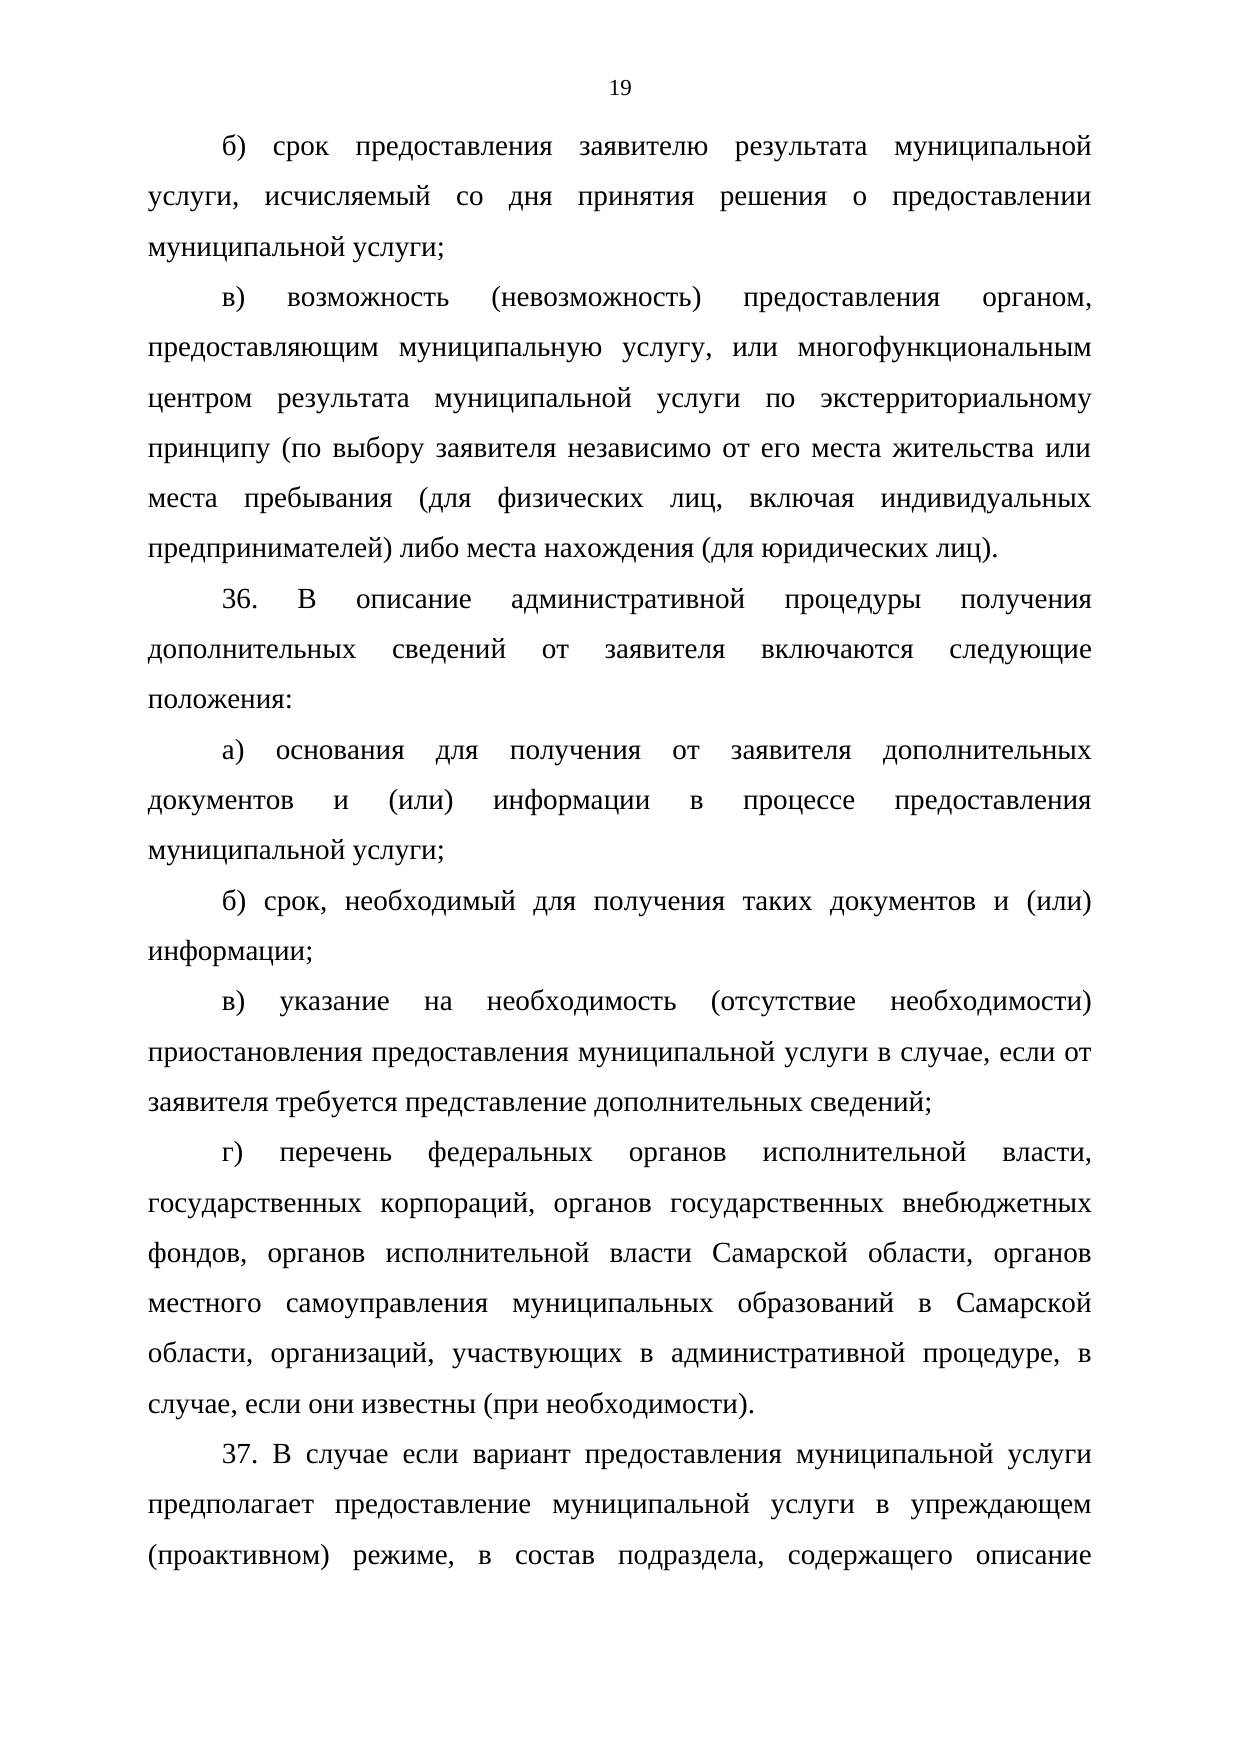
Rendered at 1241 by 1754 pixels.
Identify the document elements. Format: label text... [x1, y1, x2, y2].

text б) срок предоставления заявителю результата муниципальной услуги, исчисляемый со дня принятия решения о предоставлении муниципальной услуги; [148, 128, 1092, 262]
text б) срок, необходимый для получения таких документов и (или) информации; [148, 883, 1092, 967]
text в) возможность (невозможность) предоставления органом, предоставляющим муниципальную услугу, или многофункциональным центром результата муниципальной услуги по экстерриториальному принципу (по выбору заявителя независимо от его места жительства или места пребывания (для физических лиц, включая индивидуальных предпринимателей) либо места нахождения (для юридических лиц). [148, 279, 1092, 564]
text в) указание на необходимость (отсутствие необходимости) приостановления предоставления муниципальной услуги в случае, если от заявителя требуется представление дополнительных сведений; [148, 983, 1092, 1118]
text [148, 1436, 1092, 1570]
text 36. В описание административной процедуры получения дополнительных сведений от заявителя включаются следующие положения: [148, 581, 1092, 715]
text а) основания для получения от заявителя дополнительных документов и (или) информации в процессе предоставления муниципальной услуги; [148, 732, 1092, 866]
text г) перечень федеральных органов исполнительной власти, государственных корпораций, органов государственных внебюджетных фондов, органов исполнительной власти Самарской области, органов местного самоуправления муниципальных образований в Самарской области, организаций, участвующих в административной процедуре, в случае, если они известны (при необходимости). [148, 1134, 1092, 1419]
